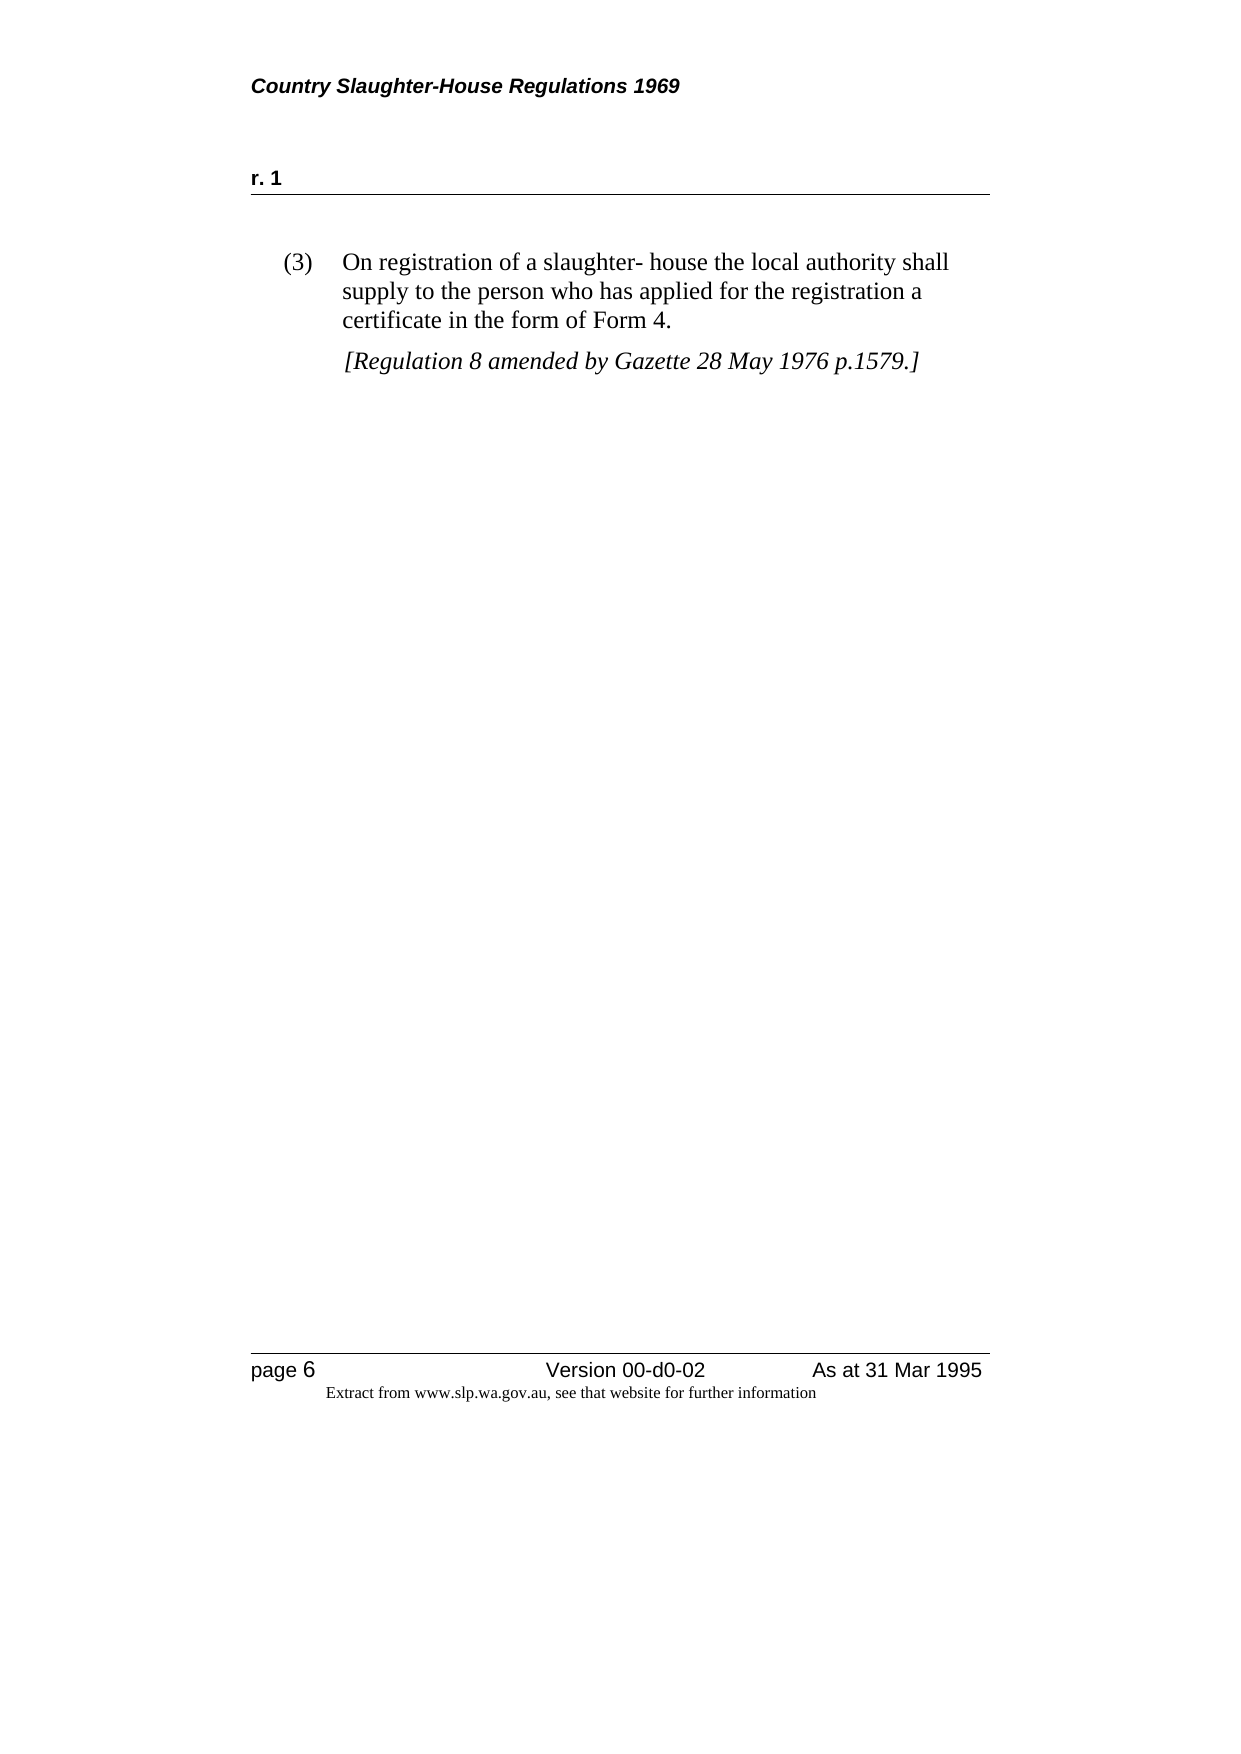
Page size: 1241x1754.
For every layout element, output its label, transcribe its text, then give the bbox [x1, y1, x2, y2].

text (3) On registration of a slaughter- house the local authority shall supply to the person who has applied for the registration a certificate in the form of Form 4. [251, 247, 990, 334]
text [Regulation 8 amended by Gazette 28 May 1976 p.1579.] [251, 346, 990, 375]
